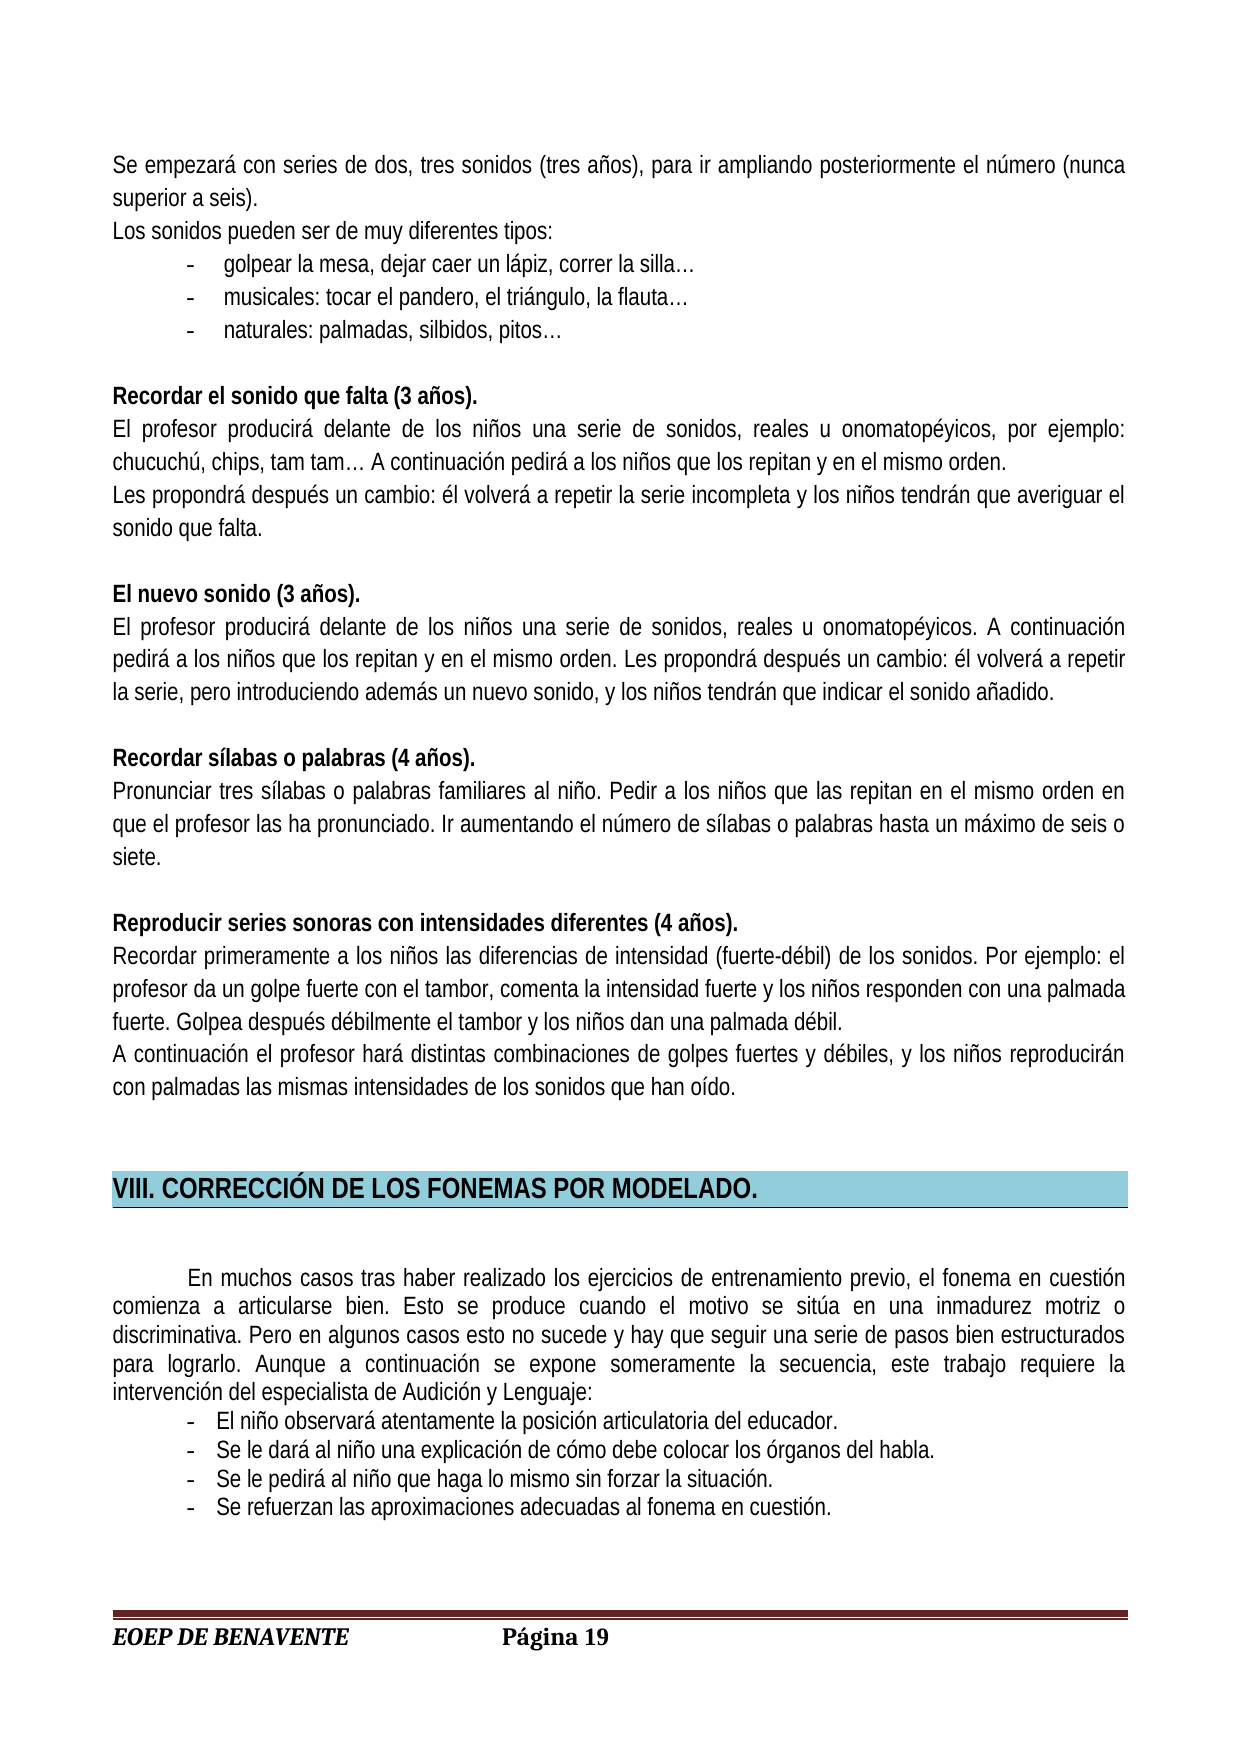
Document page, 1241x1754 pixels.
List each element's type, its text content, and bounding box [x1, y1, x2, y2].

list Se le pedirá al niño que haga lo mismo sin forzar la situación. [186, 1463, 1128, 1492]
text En muchos casos tras haber realizado los ejercicios de entrenamiento previo, el fonema en cuestión comienza a articularse bien. Esto se produce cuando el motivo se sitúa en una inmadurez motriz o discriminativa. Pero en algunos casos esto no sucede y hay que seguir una serie de pasos bien estructurados para lograrlo. Aunque a continuación se expone someramente la secuencia, este trabajo requiere la intervención del especialista de Audición y Lenguaje: [112, 1263, 1128, 1406]
list Se le dará al niño una explicación de cómo debe colocar los órganos del habla. [186, 1435, 1128, 1463]
text El nuevo sonido (3 años). [112, 578, 1128, 607]
text Pronunciar tres sílabas o palabras familiares al niño. Pedir a los niños que las repitan en el mismo orden en que el profesor las ha pronunciado. Ir aumentando el número de sílabas o palabras hasta un máximo de seis o siete. [112, 776, 1128, 871]
text Les propondrá después un cambio: él volverá a repetir la serie incompleta y los niños tendrán que averiguar el sonido que falta. [112, 480, 1128, 541]
text Recordar el sonido que falta (3 años). [112, 381, 1128, 410]
list golpear la mesa, dejar caer un lápiz, correr la silla… [186, 249, 1128, 278]
text Recordar primeramente a los niños las diferencias de intensidad (fuerte-débil) de los sonidos. Por ejemplo: el profesor da un golpe fuerte con el tambor, comenta la intensidad fuerte y los niños responden con una palmada fuerte. Golpea después débilmente el tambor y los niños dan una palmada débil. [112, 941, 1128, 1035]
text Reproducir series sonoras con intensidades diferentes (4 años). [112, 908, 1128, 936]
text Se empezará con series de dos, tres sonidos (tres años), para ir ampliando posteriormente el número (nunca superior a seis). [112, 150, 1128, 212]
text A continuación el profesor hará distintas combinaciones de golpes fuertes y débiles, y los niños reproducirán con palmadas las mismas intensidades de los sonidos que han oído. [112, 1039, 1128, 1101]
list Se refuerzan las aproximaciones adecuadas al fonema en cuestión. [186, 1492, 1128, 1521]
text El profesor producirá delante de los niños una serie de sonidos, reales u onomatopéyicos. A continuación pedirá a los niños que los repitan y en el mismo orden. Les propondrá después un cambio: él volverá a repetir la serie, pero introduciendo además un nuevo sonido, y los niños tendrán que indicar el sonido añadido. [112, 611, 1128, 706]
text VIII. CORRECCIÓN DE LOS FONEMAS POR MODELADO. [112, 1171, 1128, 1208]
text Los sonidos pueden ser de muy diferentes tipos: [112, 216, 1128, 244]
list El niño observará atentamente la posición articulatoria del educador. [186, 1406, 1128, 1435]
text El profesor producirá delante de los niños una serie de sonidos, reales u onomatopéyicos, por ejemplo: chucuchú, chips, tam tam… A continuación pedirá a los niños que los repitan y en el mismo orden. [112, 414, 1128, 476]
text Recordar sílabas o palabras (4 años). [112, 743, 1128, 772]
list naturales: palmadas, silbidos, pitos… [186, 315, 1128, 344]
list musicales: tocar el pandero, el triángulo, la flauta… [186, 282, 1128, 311]
